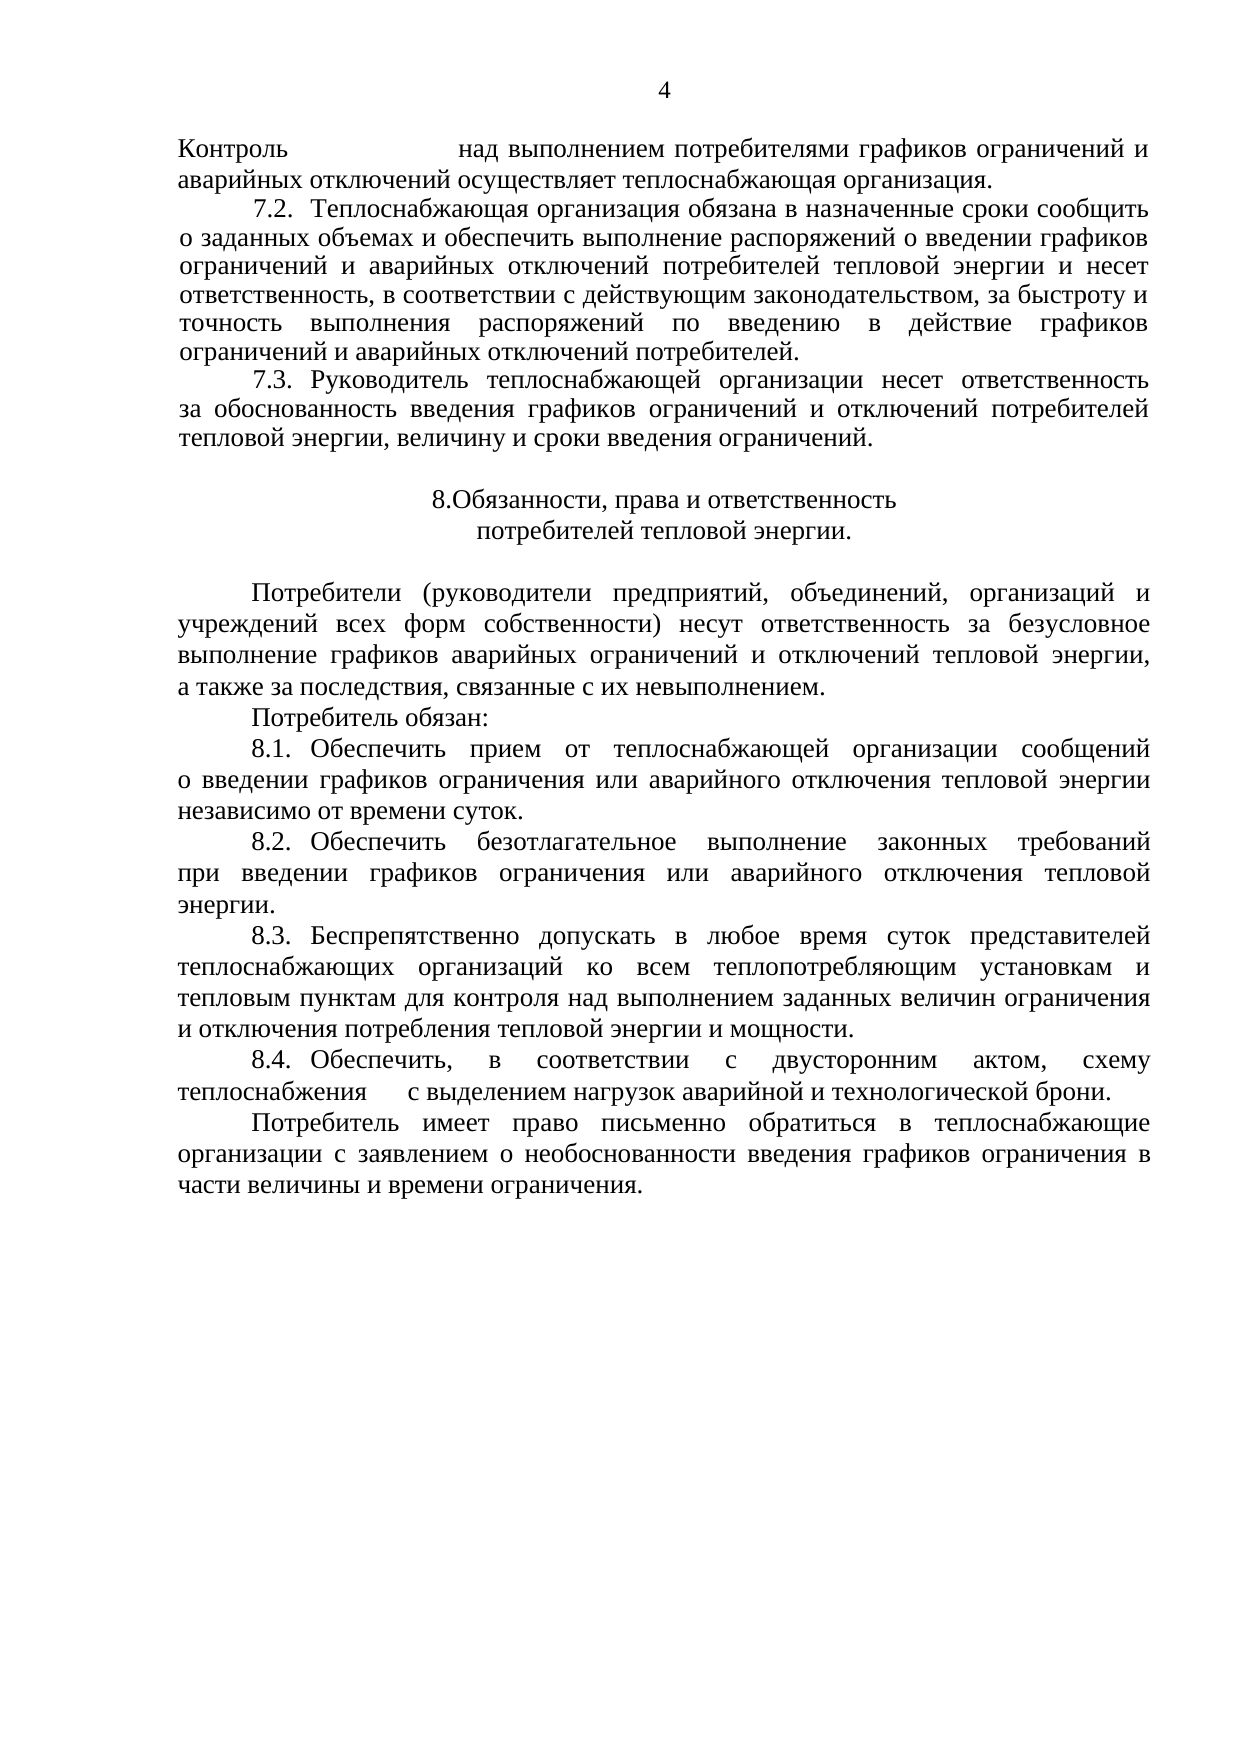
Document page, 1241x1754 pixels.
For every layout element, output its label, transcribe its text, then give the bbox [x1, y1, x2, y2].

text 8.2. Обеспечить безотлагательное выполнение законных требований при введении графиков ограничения или аварийного отключения тепловой энергии. [177, 825, 1152, 919]
text 7.3. Руководитель теплоснабжающей организации несет ответственность за обоснованность введения графиков ограничений и отключений потребителей тепловой энергии, величину и сроки введения ограничений. [179, 366, 1150, 452]
text 8.Обязанности, права и ответственность [177, 483, 1152, 514]
text потребителей тепловой энергии. [177, 514, 1152, 545]
text Потребитель обязан: [177, 701, 1152, 732]
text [177, 132, 1152, 195]
text 7.2. Теплоснабжающая организация обязана в назначенные сроки сообщить о заданных объемах и обеспечить выполнение распоряжений о введении графиков ограничений и аварийных отключений потребителей тепловой энергии и несет ответственность, в соответствии с действующим законодательством, за быстроту и точность выполнения распоряжений по введению в действие графиков ограничений и аварийных отключений потребителей. [179, 195, 1150, 366]
text 8.3. Беспрепятственно допускать в любое время суток представителей теплоснабжающих организаций ко всем теплопотребляющим установкам и тепловым пунктам для контроля над выполнением заданных величин ограничения и отключения потребления тепловой энергии и мощности. [177, 919, 1152, 1043]
text 8.1. Обеспечить прием от теплоснабжающей организации сообщений о введении графиков ограничения или аварийного отключения тепловой энергии независимо от времени суток. [177, 732, 1152, 825]
text 8.4. Обеспечить, в соответствии с двусторонним актом, схему теплоснабжения с выделением нагрузок аварийной и технологической брони. [177, 1043, 1152, 1106]
text Потребитель имеет право письменно обратиться в теплоснабжающие организации с заявлением о необоснованности введения графиков ограничения в части величины и времени ограничения. [177, 1106, 1152, 1199]
text Потребители (руководители предприятий, объединений, организаций и учреждений всех форм собственности) несут ответственность за безусловное выполнение графиков аварийных ограничений и отключений тепловой энергии, а также за последствия, связанные с их невыполнением. [177, 576, 1152, 701]
